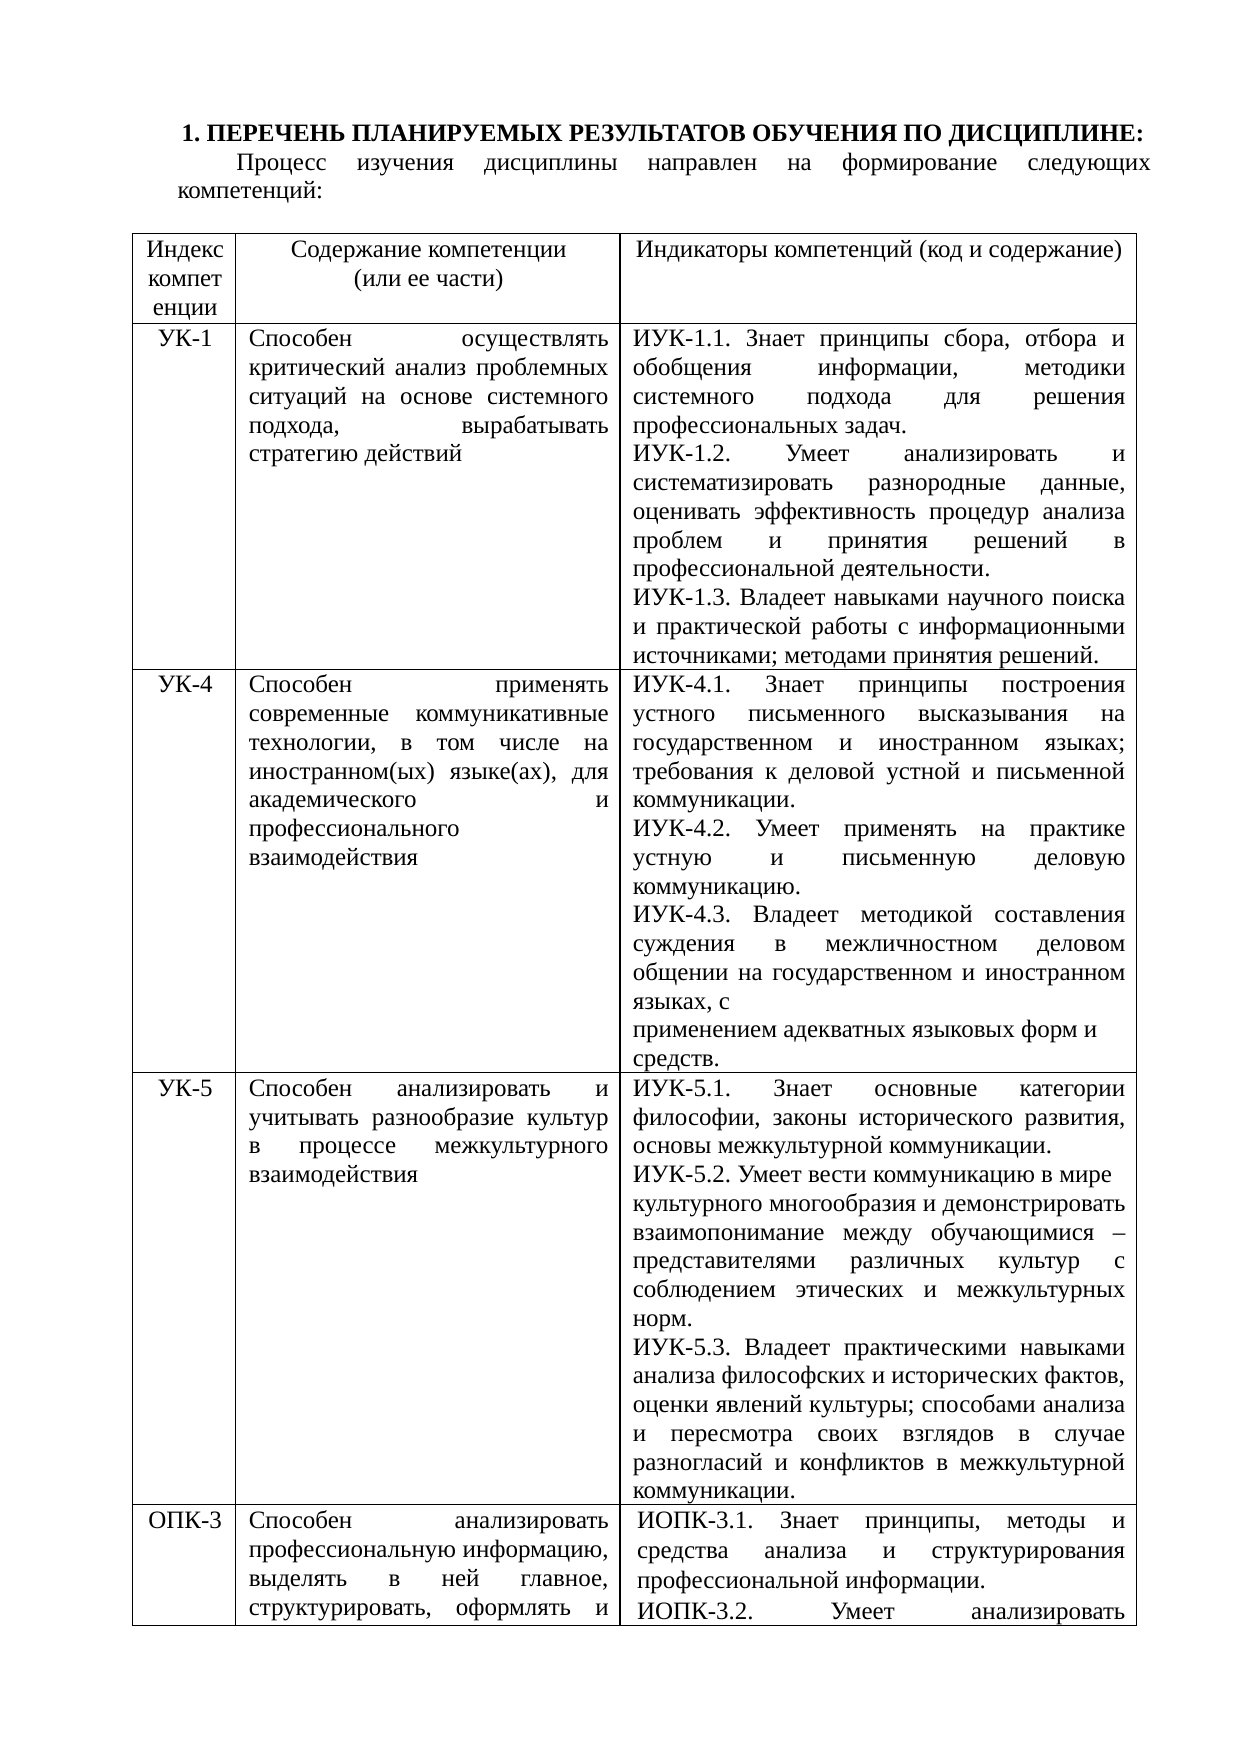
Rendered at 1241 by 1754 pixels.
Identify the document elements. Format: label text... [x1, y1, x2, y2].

table_header Содержание компетенции (или ее части) [236, 234, 619, 322]
table_cell УК-1 [133, 324, 235, 668]
table_cell УК-4 [133, 670, 235, 1072]
table_cell Способен осуществлять критический анализ проблемных ситуаций на основе системного подхода, вырабатывать стратегию действий [236, 324, 619, 668]
table_cell ИУК-1.1. Знает принципы сбора, отбора и обобщения информации, методики системного подхода для решения профессиональных задач. ИУК-1.2. Умеет анализировать и систематизировать разнородные данные, оценивать эффективность процедур анализа проблем и принятия решений в профессиональной деятельности. ИУК-1.3. Владеет навыками научного поиска и практической работы с информационными источниками; методами принятия решений. [621, 324, 1136, 668]
table_header Индикаторы компетенций (код и содержание) [621, 234, 1136, 322]
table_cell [621, 1505, 1136, 1624]
table_cell ОПК-3 [133, 1505, 235, 1624]
text Процесс изучения дисциплины направлен на формирование следующих компетенций: [177, 147, 1152, 204]
table_cell Способен применять современные коммуникативные технологии, в том числе на иностранном(ых) языке(ах), для академического и профессионального взаимодействия [236, 670, 619, 1072]
table_cell Способен анализировать и учитывать разнообразие культур в процессе межкультурного взаимодействия [236, 1073, 619, 1504]
table_header Индекс компетенции [133, 234, 235, 322]
text 1. ПЕРЕЧЕНЬ ПЛАНИРУЕМЫХ РЕЗУЛЬТАТОВ ОБУЧЕНИЯ ПО ДИСЦИПЛИНЕ: [181, 118, 1152, 147]
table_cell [236, 1505, 619, 1624]
table_cell ИУК-5.1. Знает основные категории философии, законы исторического развития, основы межкультурной коммуникации. ИУК-5.2. Умеет вести коммуникацию в мире культурного многообразия и демонстрировать взаимопонимание между обучающимися – представителями различных культур с соблюдением этических и межкультурных норм. ИУК-5.3. Владеет практическими навыками анализа философских и исторических фактов, оценки явлений культуры; способами анализа и пересмотра своих взглядов в случае разногласий и конфликтов в межкультурной коммуникации. [621, 1073, 1136, 1504]
table_cell ИУК-4.1. Знает принципы построения устного письменного высказывания на государственном и иностранном языках; требования к деловой устной и письменной коммуникации. ИУК-4.2. Умеет применять на практике устную и письменную деловую коммуникацию. ИУК-4.3. Владеет методикой составления суждения в межличностном деловом общении на государственном и иностранном языках, с применением адекватных языковых форм и средств. [621, 670, 1136, 1072]
table_cell УК-5 [133, 1073, 235, 1504]
